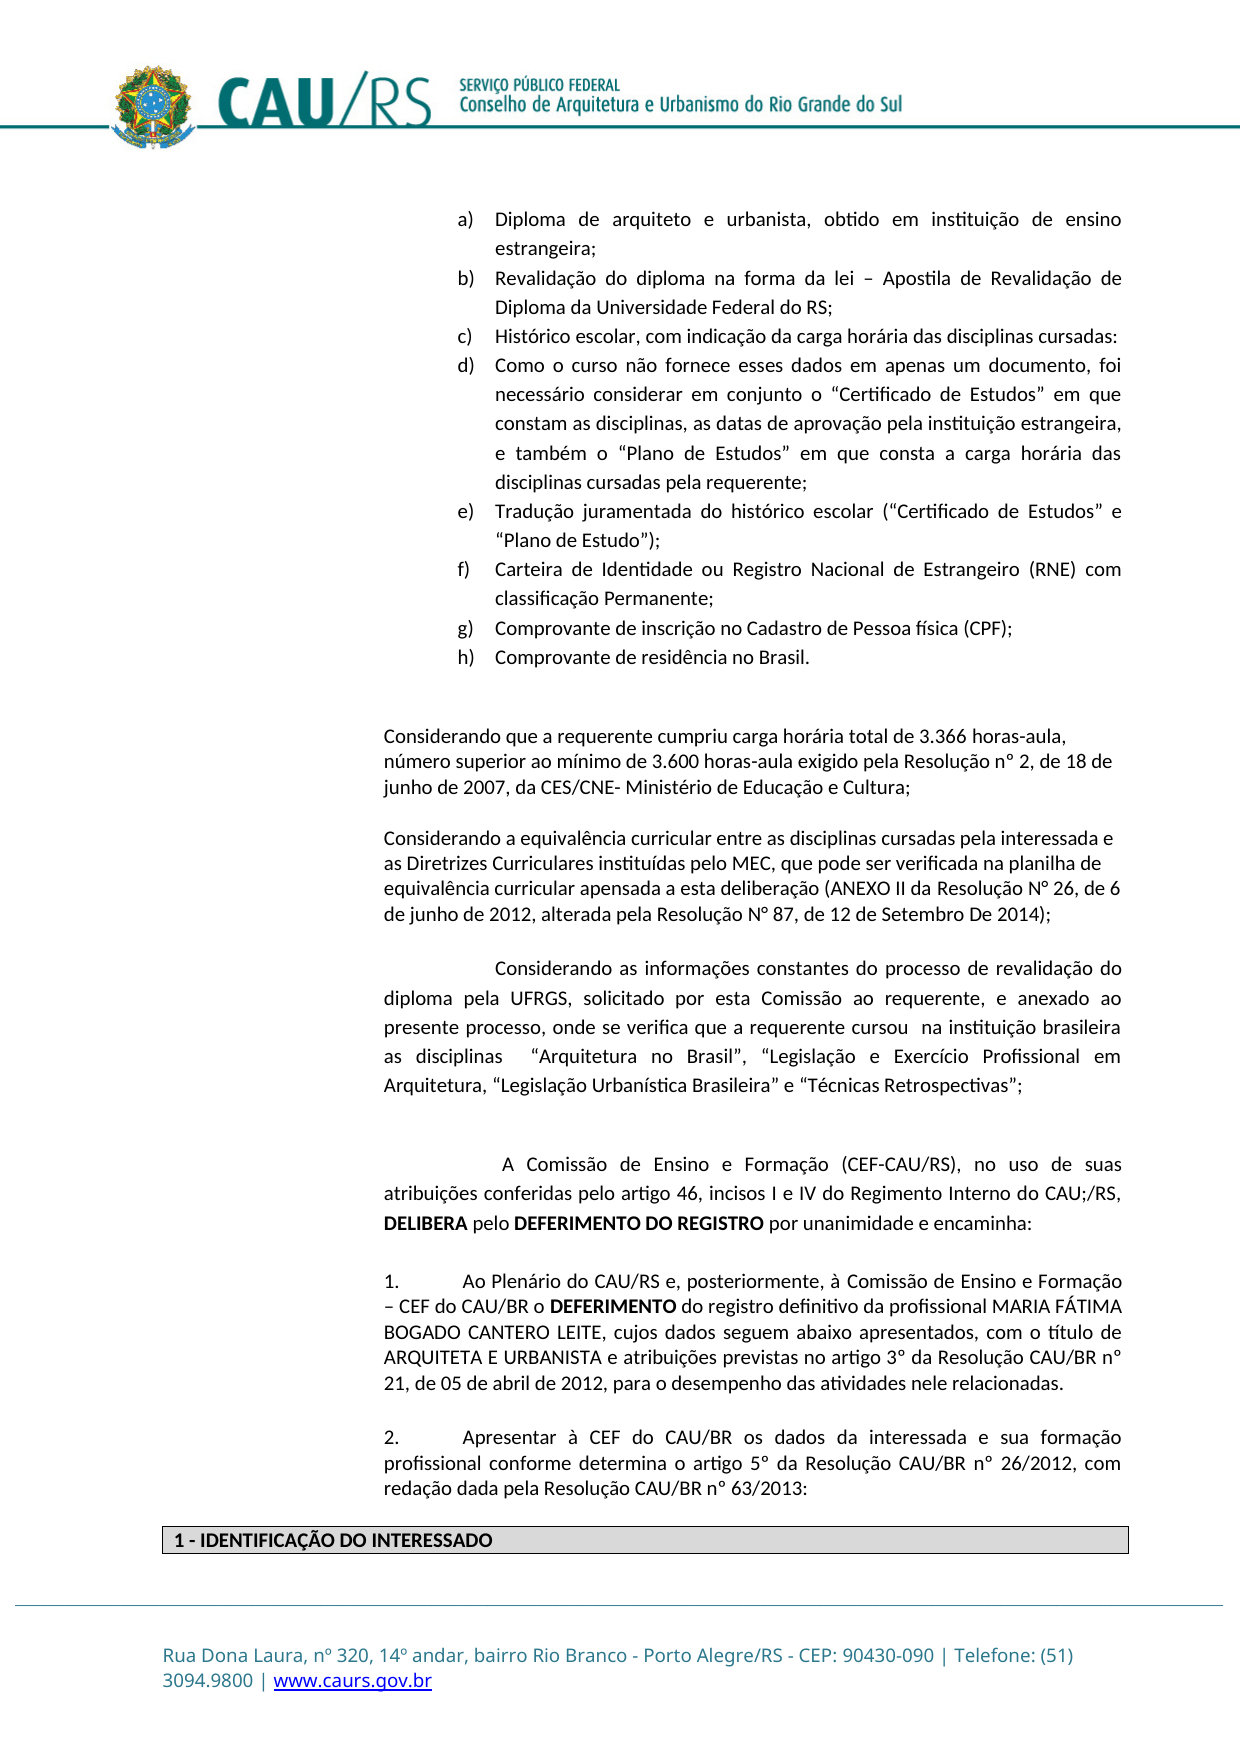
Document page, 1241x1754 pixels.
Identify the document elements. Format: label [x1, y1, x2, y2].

picture [0, 0, 1240, 160]
